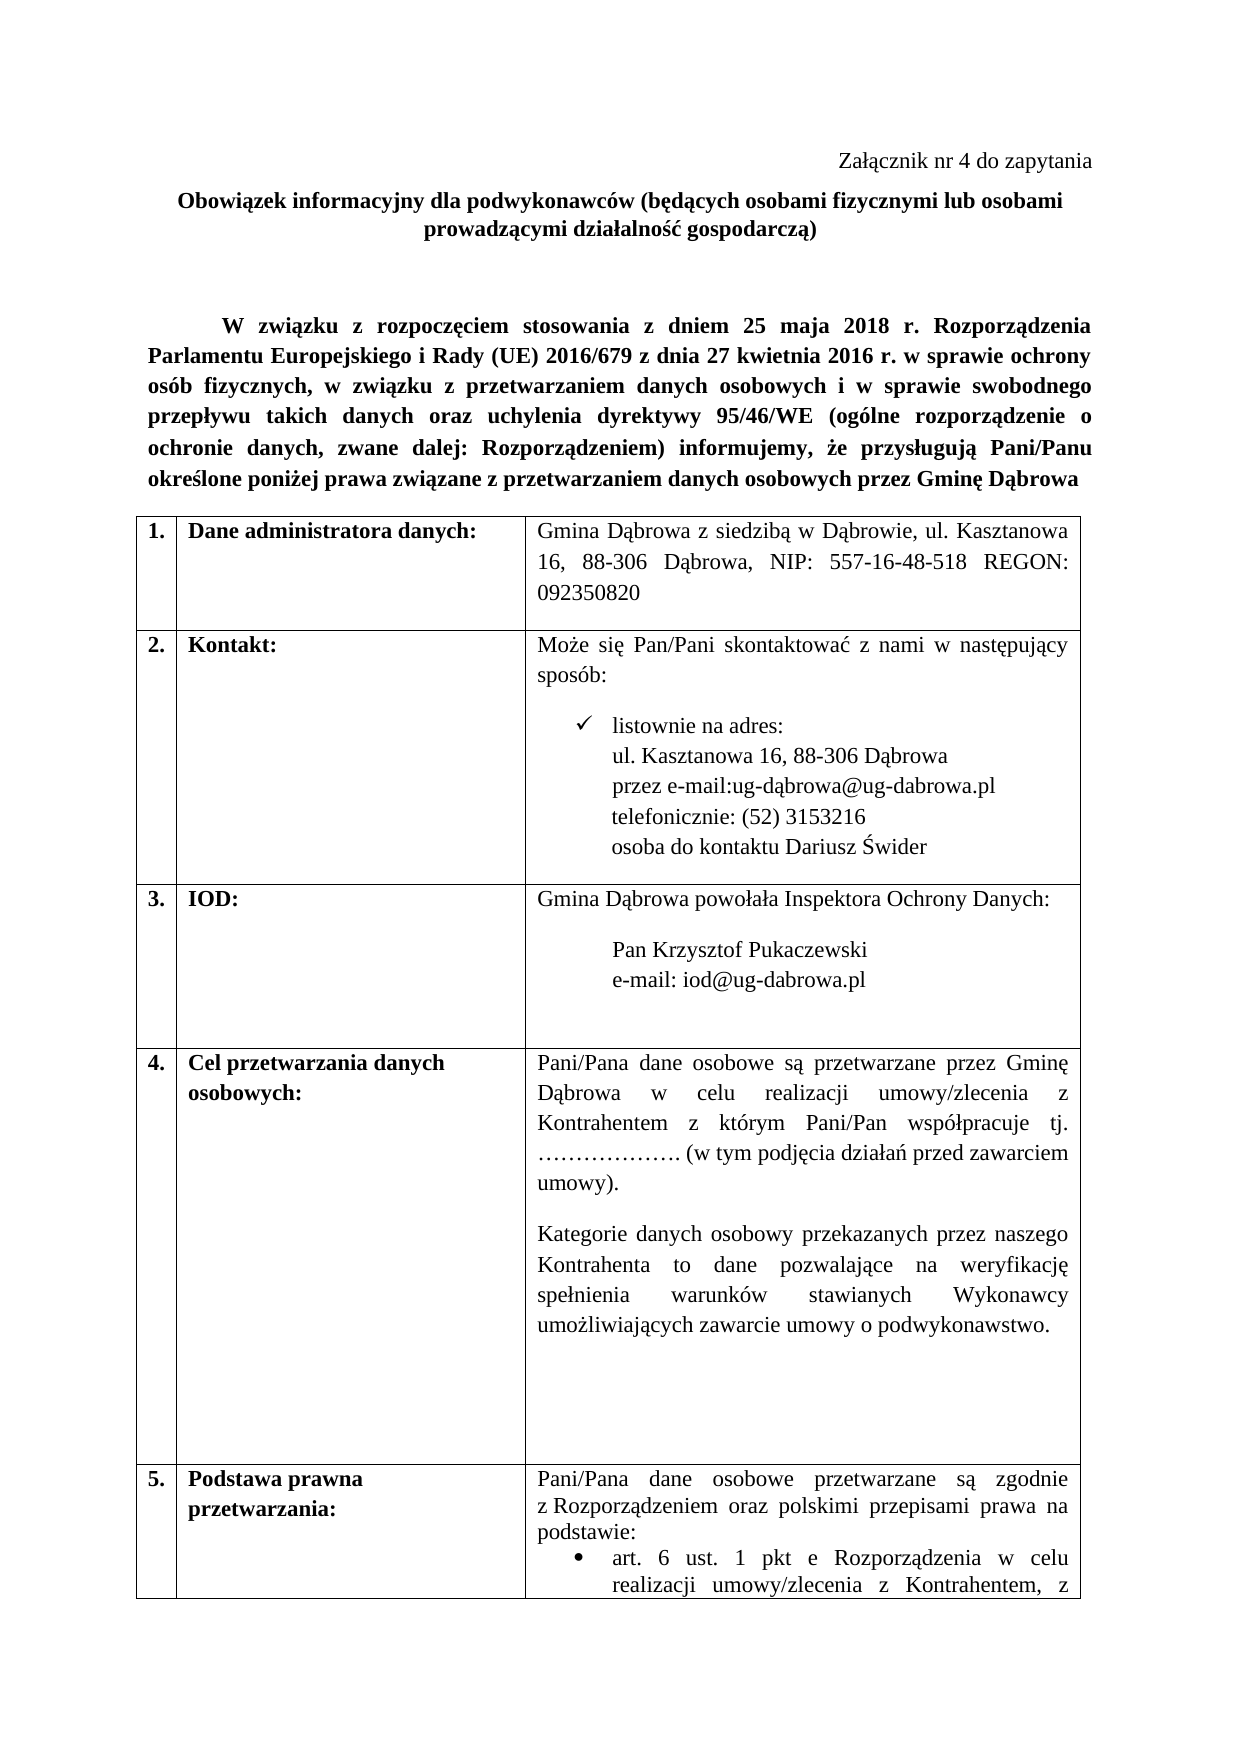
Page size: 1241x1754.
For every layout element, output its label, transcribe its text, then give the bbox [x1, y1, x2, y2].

table_cell 2. [137, 631, 176, 884]
table_cell Cel przetwarzania danych osobowych: [177, 1049, 525, 1464]
table_header Dane administratora danych: [177, 517, 525, 630]
table_cell 4. [137, 1049, 176, 1464]
table_cell IOD: [177, 885, 525, 1048]
table_cell Może się Pan/Pani skontaktować z nami w następujący sposób: listownie na adres: ul. Kasztanowa 16, 88-306 Dąbrowa przez e-mail:ug-dąbrowa@ug-dabrowa.pl telefonicznie: (52) 3153216 osoba do kontaktu Dariusz Świder [526, 631, 1080, 884]
table_cell Kontakt: [177, 631, 525, 884]
text W związku z rozpoczęciem stosowania z dniem 25 maja 2018 r. Rozporządzenia Parlamentu Europejskiego i Rady (UE) 2016/679 z dnia 27 kwietnia 2016 r. w sprawie ochrony osób fizycznych, w związku z przetwarzaniem danych osobowych i w sprawie swobodnego przepływu takich danych oraz uchylenia dyrektywy 95/46/WE (ogólne rozporządzenie o ochronie danych, zwane dalej: Rozporządzeniem) informujemy, że przysługują Pani/Panu określone poniżej prawa związane z przetwarzaniem danych osobowych przez Gminę Dąbrowa [148, 312, 1093, 491]
table_cell 3. [137, 885, 176, 1048]
table_header Gmina Dąbrowa z siedzibą w Dąbrowie, ul. Kasztanowa 16, 88-306 Dąbrowa, NIP: 557-16-48-518 REGON: 092350820 [526, 517, 1080, 630]
table_cell Gmina Dąbrowa powołała Inspektora Ochrony Danych: Pan Krzysztof Pukaczewski e-mail: iod@ug-dabrowa.pl [526, 885, 1080, 1048]
text Obowiązek informacyjny dla podwykonawców (będących osobami fizycznymi lub osobami prowadzącymi działalność gospodarczą) [148, 187, 1093, 242]
table_cell 5. [137, 1465, 176, 1598]
table_header 1. [137, 517, 176, 630]
table_cell Pani/Pana dane osobowe są przetwarzane przez Gminę Dąbrowa w celu realizacji umowy/zlecenia z Kontrahentem z którym Pani/Pan współpracuje tj. ………………. (w tym podjęcia działań przed zawarciem umowy). Kategorie danych osobowy przekazanych przez naszego Kontrahenta to dane pozwalające na weryfikację spełnienia warunków stawianych Wykonawcy umożliwiających zawarcie umowy o podwykonawstwo. [526, 1049, 1080, 1464]
text Załącznik nr 4 do zapytania [148, 148, 1093, 174]
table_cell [177, 1465, 525, 1598]
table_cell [526, 1465, 1080, 1598]
